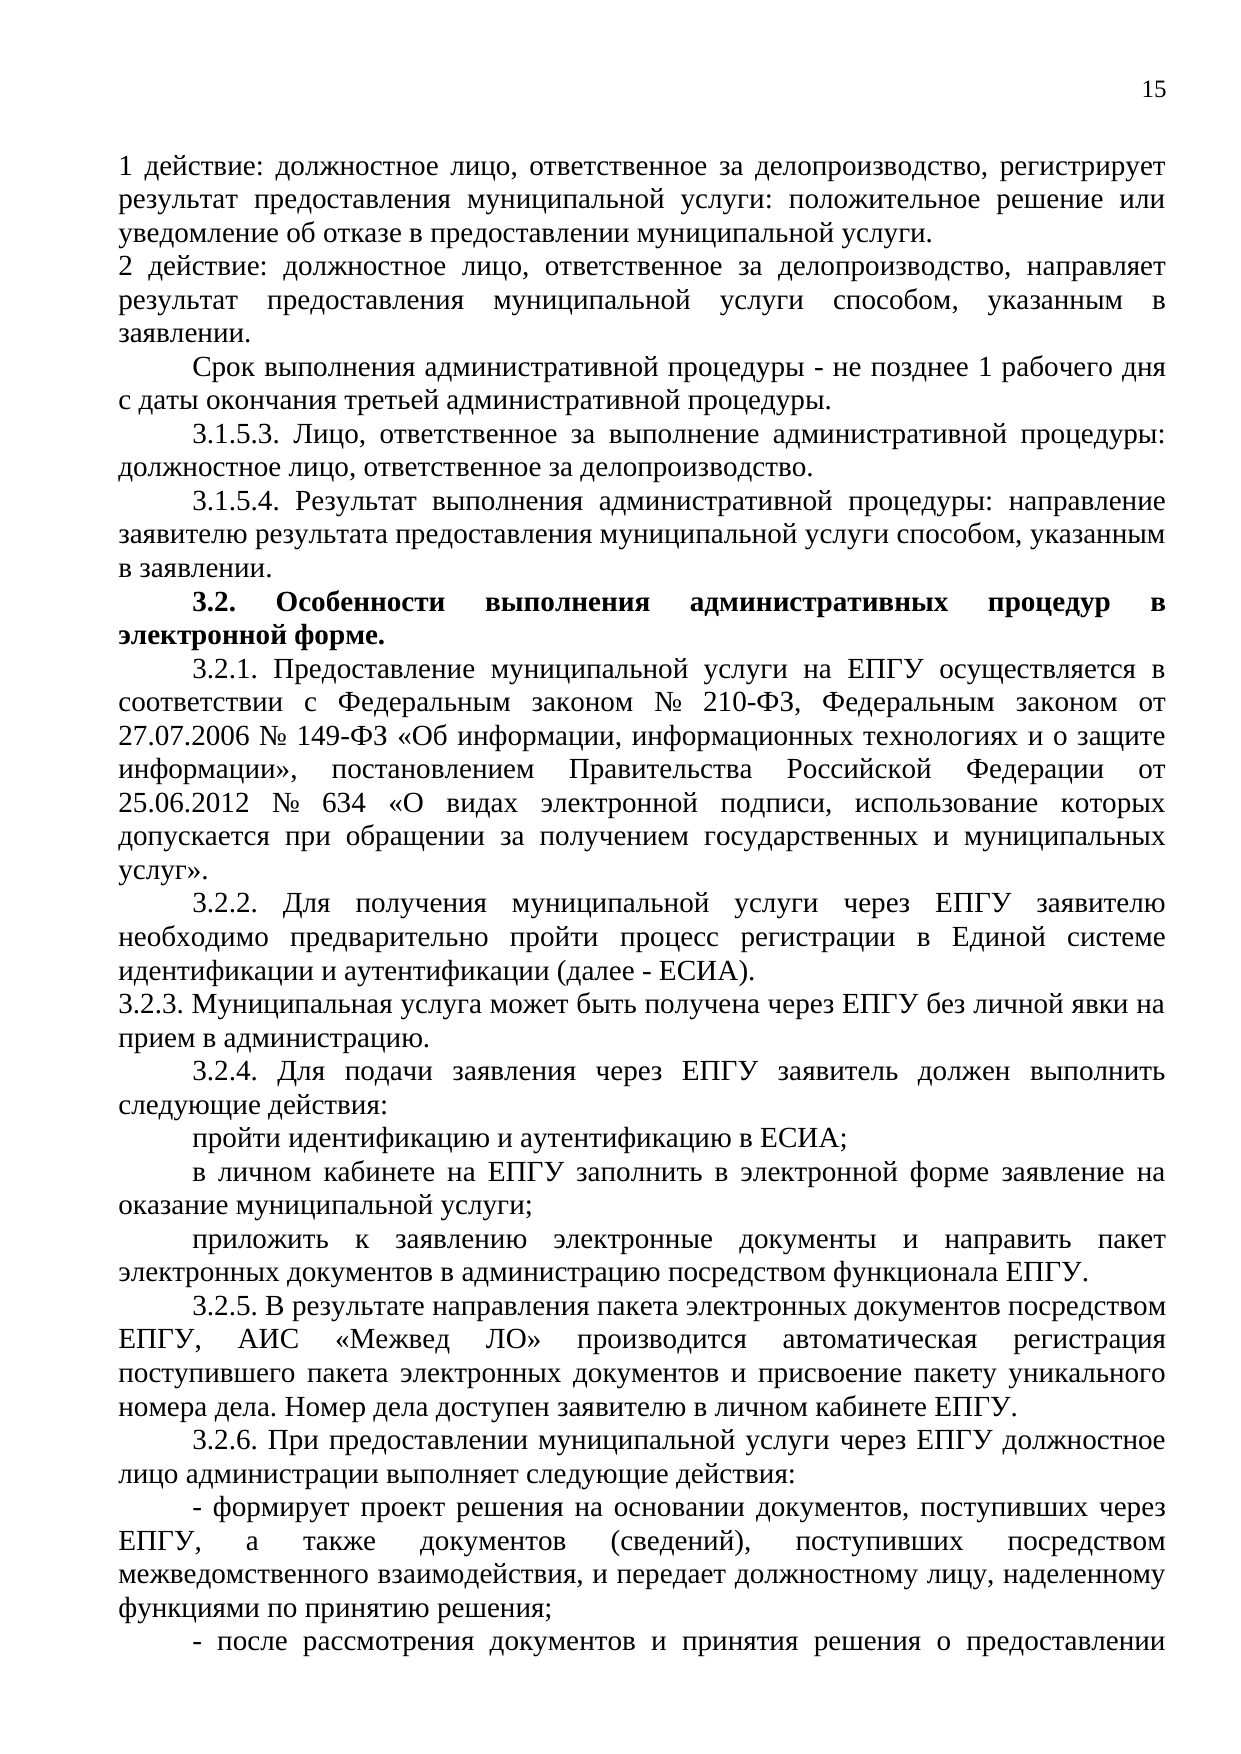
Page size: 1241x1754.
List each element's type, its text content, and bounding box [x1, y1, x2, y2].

text 3.2.6. При предоставлении муниципальной услуги через ЕПГУ должностное лицо администрации выполняет следующие действия: [118, 1422, 1167, 1489]
text 2 действие: должностное лицо, ответственное за делопроизводство, направляет результат предоставления муниципальной услуги способом, указанным в заявлении. [118, 248, 1167, 349]
text 3.2.1. Предоставление муниципальной услуги на ЕПГУ осуществляется в соответствии с Федеральным законом № 210-ФЗ, Федеральным законом от 27.07.2006 № 149-ФЗ «Об информации, информационных технологиях и о защите информации», постановлением Правительства Российской Федерации от 25.06.2012 № 634 «О видах электронной подписи, использование которых допускается при обращении за получением государственных и муниципальных услуг». [118, 651, 1167, 886]
text 3.2. Особенности выполнения административных процедур в электронной форме. [118, 584, 1167, 651]
text 3.1.5.4. Результат выполнения административной процедуры: направление заявителю результата предоставления муниципальной услуги способом, указанным в заявлении. [118, 483, 1167, 584]
text 1 действие: должностное лицо, ответственное за делопроизводство, регистрирует результат предоставления муниципальной услуги: положительное решение или уведомление об отказе в предоставлении муниципальной услуги. [118, 148, 1167, 248]
text - формирует проект решения на основании документов, поступивших через ЕПГУ, а также документов (сведений), поступивших посредством межведомственного взаимодействия, и передает должностному лицу, наделенному функциями по принятию решения; [118, 1489, 1167, 1623]
text 3.1.5.3. Лицо, ответственное за выполнение административной процедуры: должностное лицо, ответственное за делопроизводство. [118, 416, 1167, 483]
text 3.2.5. В результате направления пакета электронных документов посредством ЕПГУ, АИС «Межвед ЛО» производится автоматическая регистрация поступившего пакета электронных документов и присвоение пакету уникального номера дела. Номер дела доступен заявителю в личном кабинете ЕПГУ. [118, 1288, 1167, 1422]
text приложить к заявлению электронные документы и направить пакет электронных документов в администрацию посредством функционала ЕПГУ. [118, 1221, 1167, 1288]
text Срок выполнения административной процедуры - не позднее 1 рабочего дня с даты окончания третьей административной процедуры. [118, 349, 1167, 416]
text 3.2.2. Для получения муниципальной услуги через ЕПГУ заявителю необходимо предварительно пройти процесс регистрации в Единой системе идентификации и аутентификации (далее - ЕСИА). [118, 886, 1167, 986]
text 3.2.4. Для подачи заявления через ЕПГУ заявитель должен выполнить следующие действия: [118, 1053, 1167, 1120]
text в личном кабинете на ЕПГУ заполнить в электронной форме заявление на оказание муниципальной услуги; [118, 1154, 1167, 1221]
text пройти идентификацию и аутентификацию в ЕСИА; [118, 1120, 1167, 1154]
text 3.2.3. Муниципальная услуга может быть получена через ЕПГУ без личной явки на прием в администрацию. [118, 986, 1167, 1053]
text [118, 1623, 1167, 1657]
